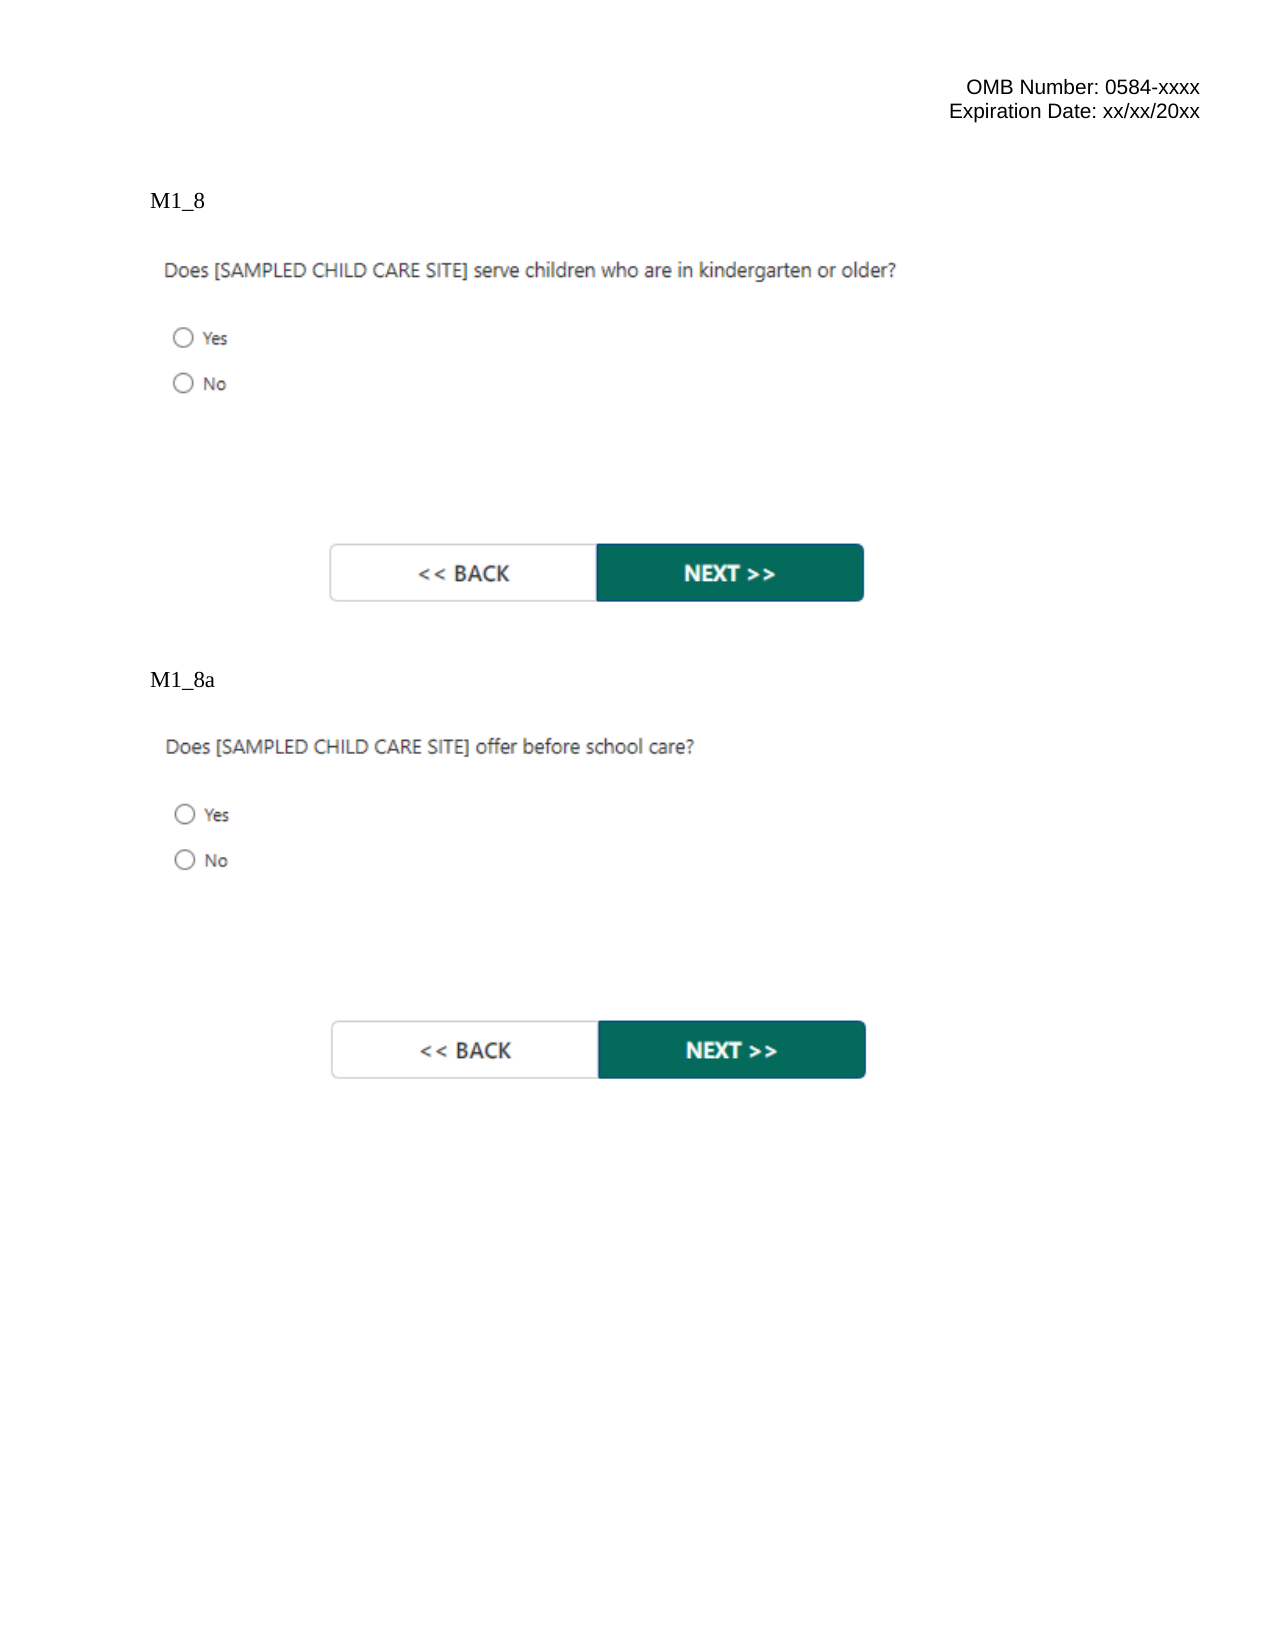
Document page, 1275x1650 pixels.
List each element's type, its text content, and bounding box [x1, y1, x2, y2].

picture [150, 711, 1046, 1090]
text M1_8a [150, 666, 1125, 692]
text M1_8 [150, 187, 1125, 214]
picture [150, 232, 1044, 627]
